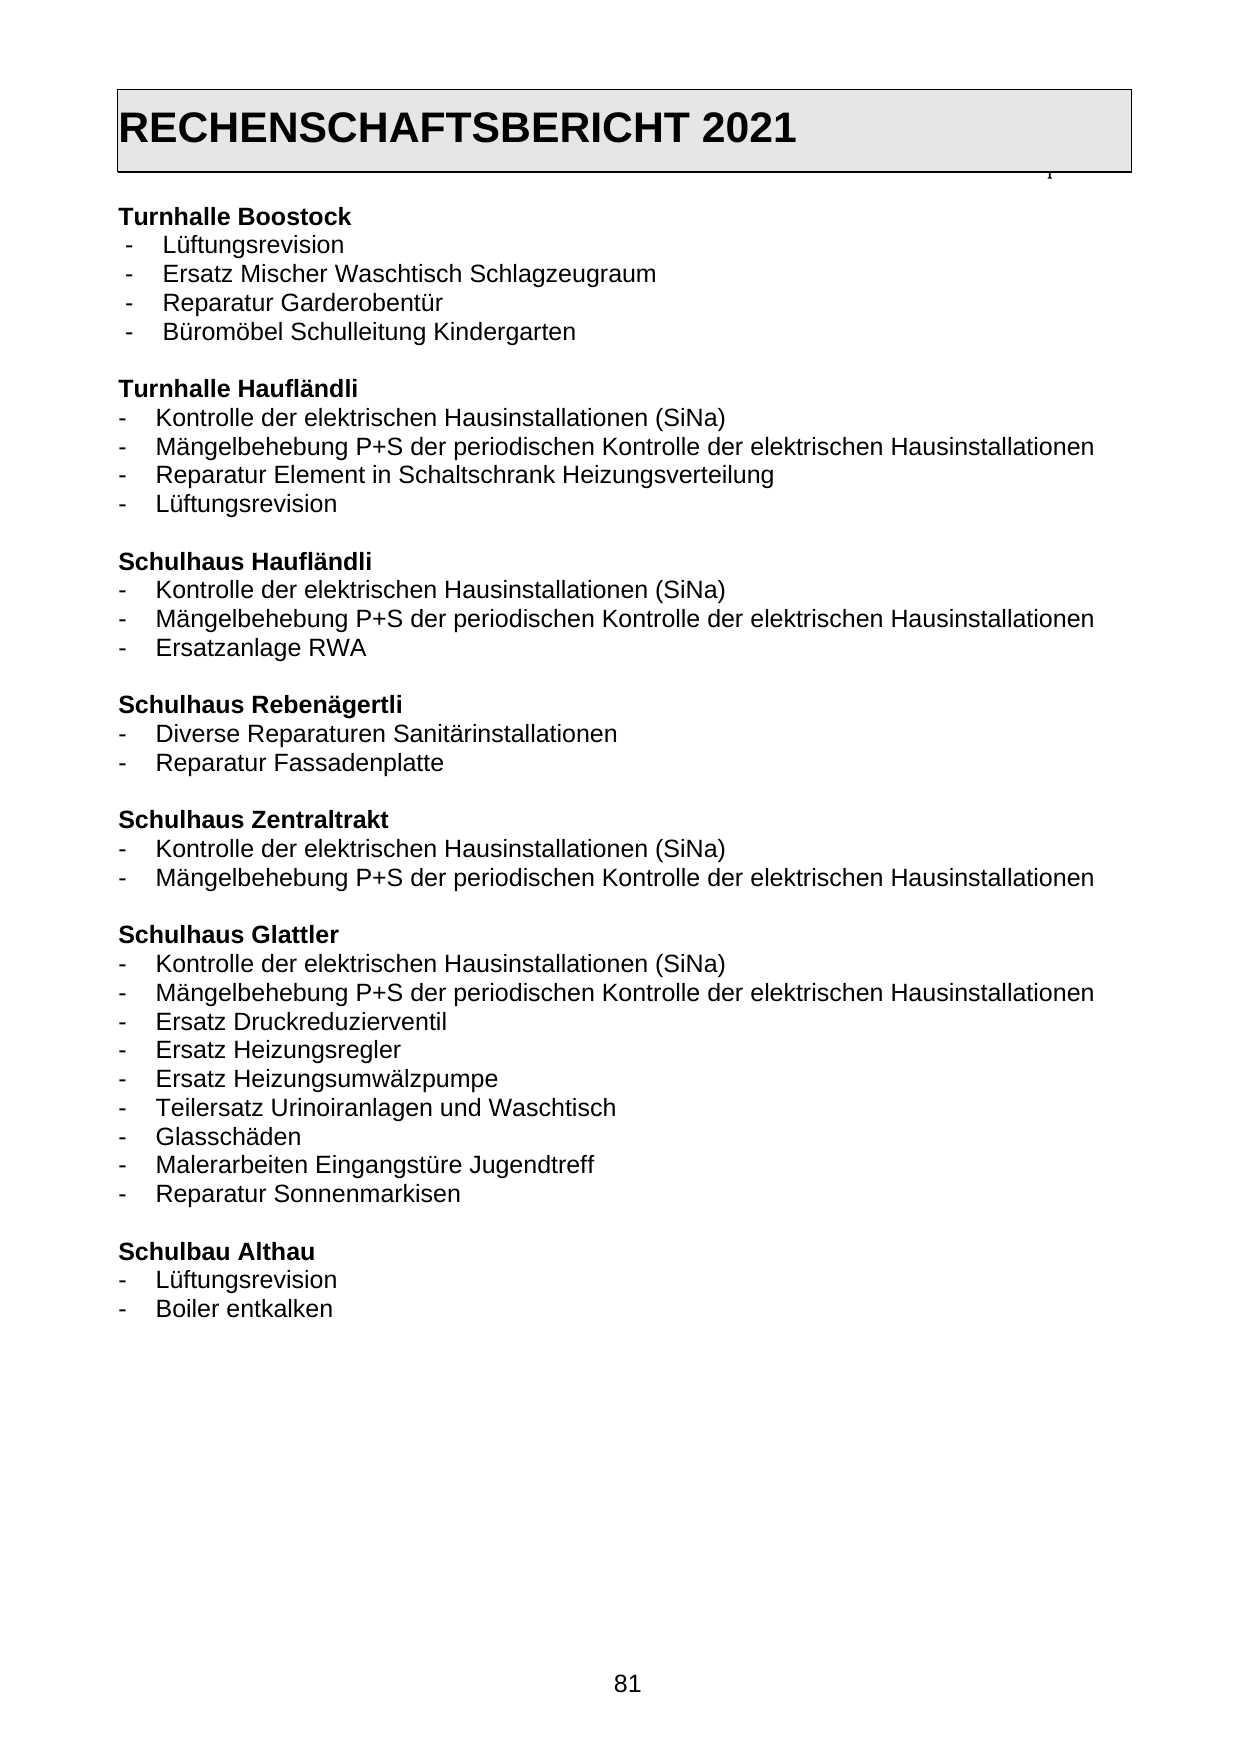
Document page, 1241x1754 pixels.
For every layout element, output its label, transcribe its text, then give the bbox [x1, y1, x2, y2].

text - Lüftungsrevision [118, 489, 1137, 518]
text Turnhalle Boostock [118, 202, 1137, 230]
text - Kontrolle der elektrischen Hausinstallationen (SiNa) [118, 575, 1137, 604]
text - Reparatur Sonnenmarkisen [118, 1179, 1137, 1208]
list Büromöbel Schulleitung Kindergarten [125, 317, 1137, 345]
text Schulhaus Rebenägertli [118, 690, 1137, 719]
text - Reparatur Fassadenplatte [118, 748, 1137, 777]
text - Mängelbehebung P+S der periodischen Kontrolle der elektrischen Hausinstallationen [118, 863, 1137, 892]
list Ersatz Mischer Waschtisch Schlagzeugraum [125, 259, 1137, 288]
text Turnhalle Haufländli [118, 374, 1137, 403]
text - Ersatz Heizungsumwälzpumpe [118, 1064, 1137, 1093]
text Schulhaus Haufländli [118, 547, 1137, 575]
text - Mängelbehebung P+S der periodischen Kontrolle der elektrischen Hausinstallationen [118, 432, 1137, 460]
text - Boiler entkalken [118, 1294, 1137, 1323]
text - Kontrolle der elektrischen Hausinstallationen (SiNa) [118, 949, 1137, 978]
text - Glasschäden [118, 1122, 1137, 1150]
text - Mängelbehebung P+S der periodischen Kontrolle der elektrischen Hausinstallationen [118, 604, 1137, 633]
text Schulhaus Glattler [118, 920, 1137, 949]
text - Kontrolle der elektrischen Hausinstallationen (SiNa) [118, 403, 1137, 432]
text - Kontrolle der elektrischen Hausinstallationen (SiNa) [118, 834, 1137, 863]
text Schulbau Althau [118, 1237, 1137, 1265]
text - Ersatz Heizungsregler [118, 1035, 1137, 1064]
text - Teilersatz Urinoiranlagen und Waschtisch [118, 1093, 1137, 1122]
text - Ersatzanlage RWA [118, 633, 1137, 662]
text - Mängelbehebung P+S der periodischen Kontrolle der elektrischen Hausinstallationen [118, 978, 1137, 1007]
list Reparatur Garderobentür [125, 288, 1137, 317]
text Schulhaus Zentraltrakt [118, 805, 1137, 834]
list Lüftungsrevision [125, 230, 1137, 259]
text - Ersatz Druckreduzierventil [118, 1007, 1137, 1035]
text - Lüftungsrevision [118, 1265, 1137, 1294]
text - Diverse Reparaturen Sanitärinstallationen [118, 719, 1137, 748]
text - Malerarbeiten Eingangstüre Jugendtreff [118, 1150, 1137, 1179]
text - Reparatur Element in Schaltschrank Heizungsverteilung [118, 460, 1137, 489]
